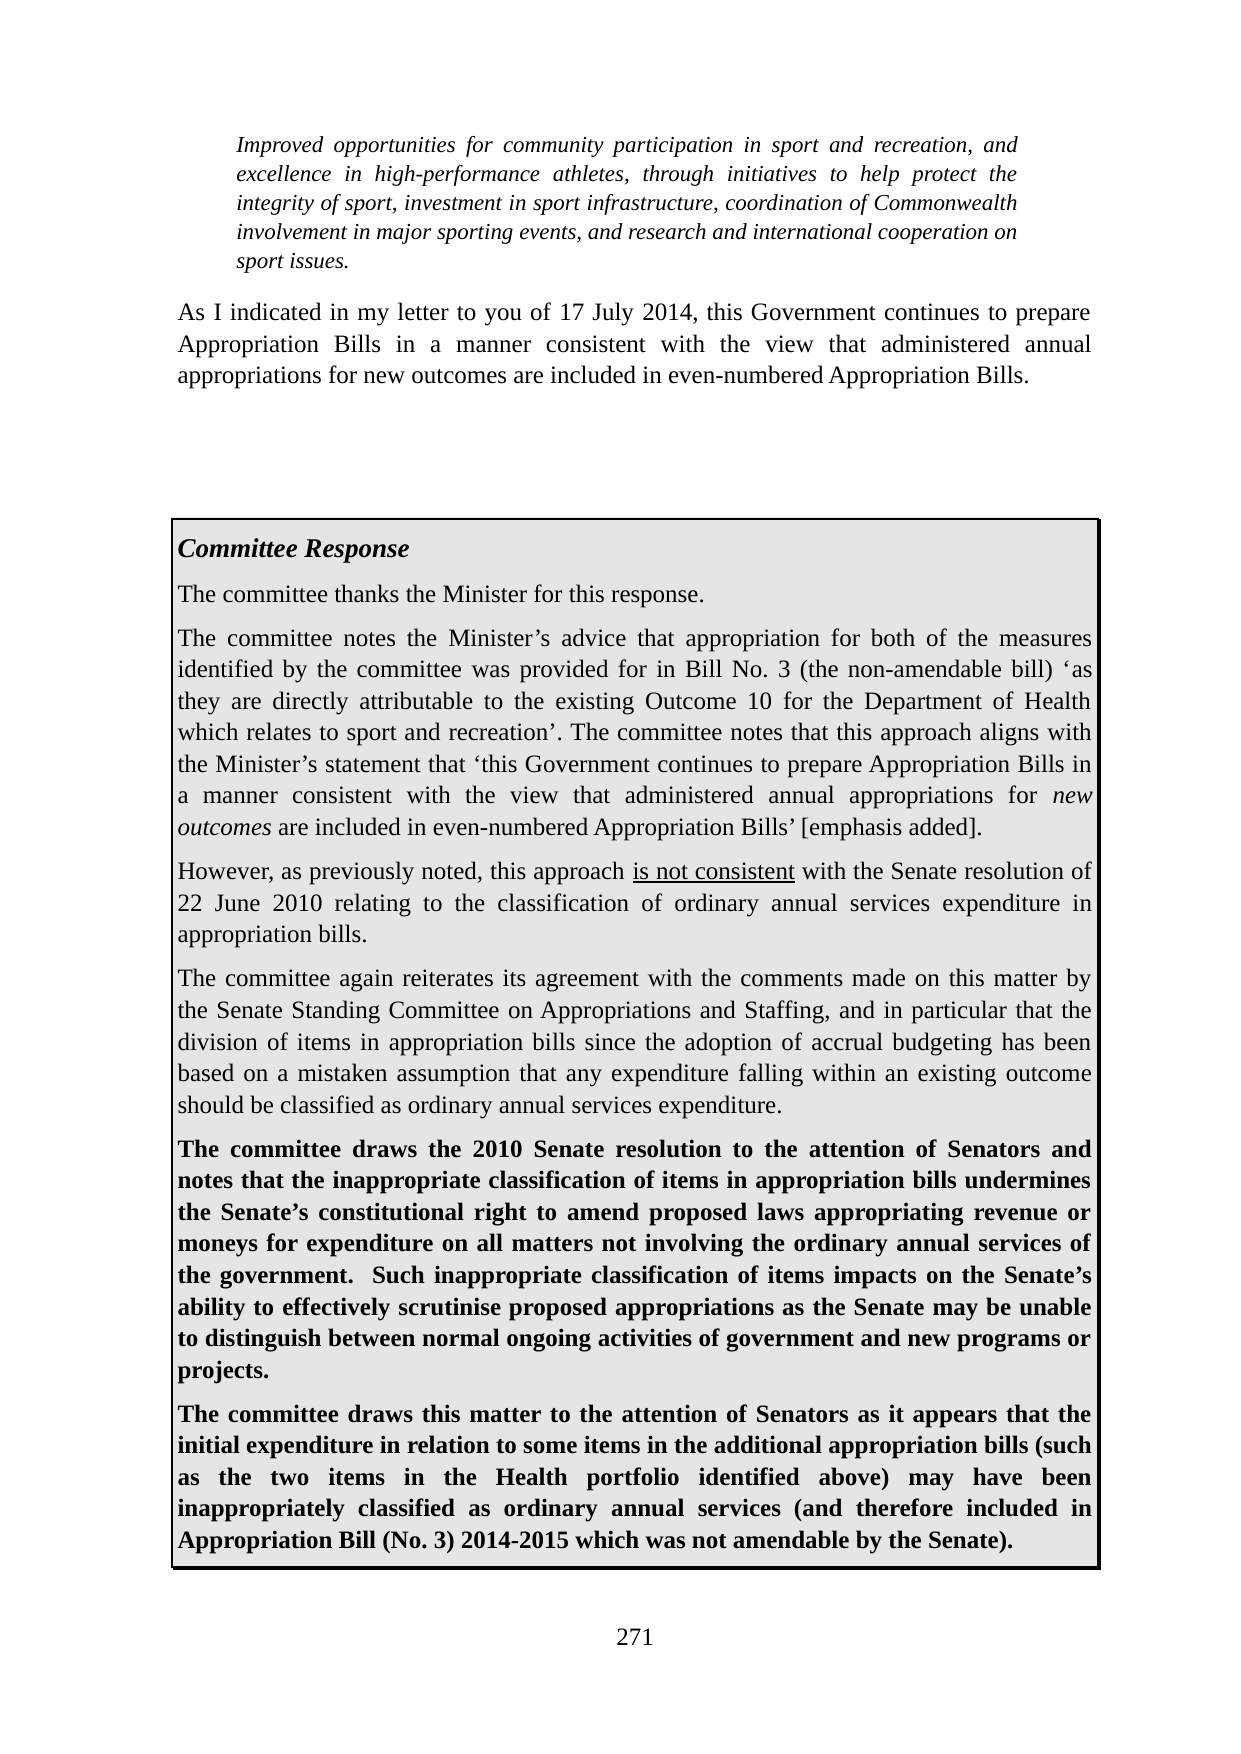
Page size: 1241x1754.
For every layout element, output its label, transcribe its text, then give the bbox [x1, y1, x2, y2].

text The committee draws this matter to the attention of Senators as it appears that the initial expenditure in relation to some items in the additional appropriation bills (such as the two items in the Health portfolio identified above) may have been inappropriately classified as ordinary annual services (and therefore included in Appropriation Bill (No. 3) 2014-2015 which was not amendable by the Senate). [173, 1384, 1097, 1566]
text The committee thanks the Minister for this response. [173, 564, 1097, 607]
text The committee again reiterates its agreement with the comments made on this matter by the Senate Standing Committee on Appropriations and Staffing, and in particular that the division of items in appropriation bills since the adoption of accrual budgeting has been based on a mistaken assumption that any expenditure falling within an existing outcome should be classified as ordinary annual services expenditure. [173, 949, 1097, 1118]
text As I indicated in my letter to you of 17 July 2014, this Government continues to prepare Appropriation Bills in a manner consistent with the view that administered annual appropriations for new outcomes are included in even-numbered Appropriation Bills. [177, 297, 1092, 389]
text The committee notes the Minister’s advice that appropriation for both of the measures identified by the committee was provided for in Bill No. 3 (the non-amendable bill) ‘as they are directly attributable to the existing Outcome 10 for the Department of Health which relates to sport and recreation’. The committee notes that this approach aligns with the Minister’s statement that ‘this Government continues to prepare Appropriation Bills in a manner consistent with the view that administered annual appropriations for new outcomes are included in even-numbered Appropriation Bills’ [emphasis added]. [173, 608, 1097, 841]
text The committee draws the 2010 Senate resolution to the attention of Senators and notes that the inappropriate classification of items in appropriation bills undermines the Senate’s constitutional right to amend proposed laws appropriating revenue or moneys for expenditure on all matters not involving the ordinary annual services of the government. Such inappropriate classification of items impacts on the Senate’s ability to effectively scrutinise proposed appropriations as the Senate may be unable to distinguish between normal ongoing activities of government and new programs or projects. [173, 1119, 1097, 1383]
text However, as previously noted, this approach is not consistent with the Senate resolution of 22 June 2010 relating to the classification of ordinary annual services expenditure in appropriation bills. [173, 842, 1097, 948]
text Committee Response [173, 520, 1097, 563]
text Improved opportunities for community participation in sport and recreation, and excellence in high-performance athletes, through initiatives to help protect the integrity of sport, investment in sport infrastructure, coordination of Commonwealth involvement in major sporting events, and research and international cooperation on sport issues. [236, 132, 1019, 274]
